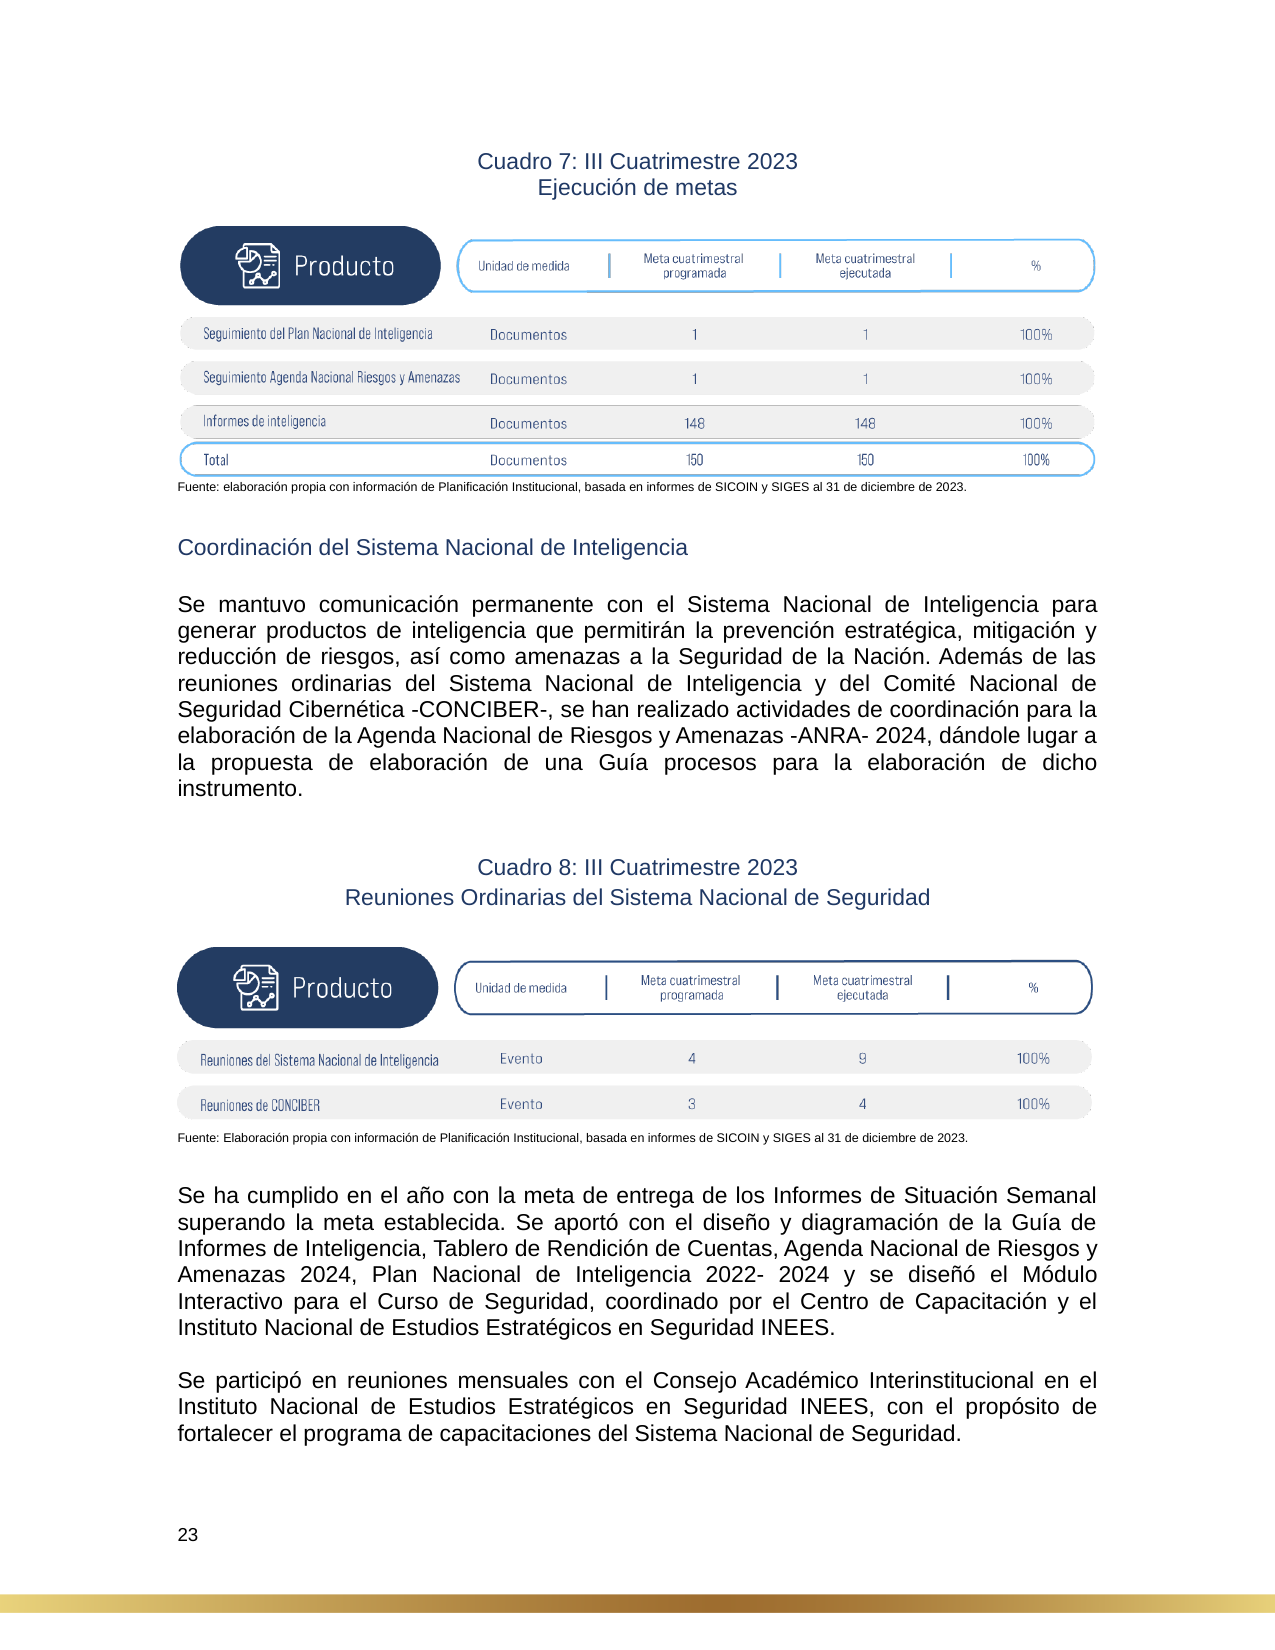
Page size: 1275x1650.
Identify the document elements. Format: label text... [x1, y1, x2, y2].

picture [179, 226, 1096, 480]
picture [177, 947, 1093, 1129]
text Cuadro 7: III Cuatrimestre 2023 [177, 148, 1098, 174]
text Ejecución de metas [177, 174, 1098, 200]
text Se ha cumplido en el año con la meta de entrega de los Informes de Situación Semanal superando la meta establecida. Se aportó con el diseño y diagramación de la Guía de Informes de Inteligencia, Tablero de Rendición de Cuentas, Agenda Nacional de Riesgos y Amenazas 2024, Plan Nacional de Inteligencia 2022- 2024 y se diseñó el Módulo Interactivo para el Curso de Seguridad, coordinado por el Centro de Capacitación y el Instituto Nacional de Estudios Estratégicos en Seguridad INEES. [177, 1182, 1098, 1340]
text Fuente: elaboración propia con información de Planificación Institucional, basada en informes de SICOIN y SIGES al 31 de diciembre de 2023. [177, 480, 1098, 494]
text Se mantuvo comunicación permanente con el Sistema Nacional de Inteligencia para generar productos de inteligencia que permitirán la prevención estratégica, mitigación y reducción de riesgos, así como amenazas a la Seguridad de la Nación. Además de las reuniones ordinarias del Sistema Nacional de Inteligencia y del Comité Nacional de Seguridad Cibernética -CONCIBER-, se han realizado actividades de coordinación para la elaboración de la Agenda Nacional de Riesgos y Amenazas -ANRA- 2024, dándole lugar a la propuesta de elaboración de una Guía procesos para la elaboración de dicho instrumento. [177, 591, 1098, 801]
subtitle Coordinación del Sistema Nacional de Inteligencia [177, 534, 1098, 560]
text Cuadro 8: III Cuatrimestre 2023 [177, 854, 1098, 880]
picture [0, 1533, 1275, 1650]
text Se participó en reuniones mensuales con el Consejo Académico Interinstitucional en el Instituto Nacional de Estudios Estratégicos en Seguridad INEES, con el propósito de fortalecer el programa de capacitaciones del Sistema Nacional de Seguridad. [177, 1367, 1098, 1446]
text Reuniones Ordinarias del Sistema Nacional de Seguridad [177, 884, 1098, 911]
